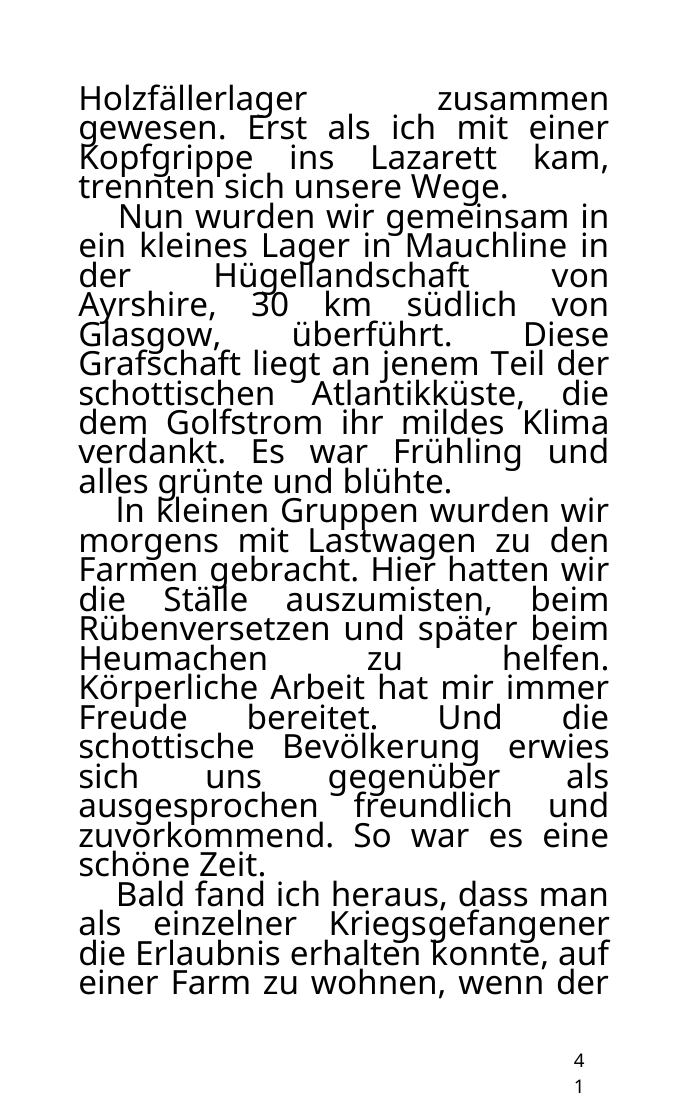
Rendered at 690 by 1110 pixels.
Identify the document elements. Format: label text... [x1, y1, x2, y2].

text ln kleinen Gruppen wurden wir morgens mit Lastwagen zu den Farmen gebracht. Hier hatten wir die Ställe auszumisten, beim Rübenversetzen und später beim Heumachen zu helfen. Körperliche Arbeit hat mir immer Freude bereitet. Und die schottische Bevölkerung erwies sich uns gegenüber als ausgesprochen freundlich und zuvorkommend. So war es eine schöne Zeit. [78, 499, 610, 883]
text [78, 883, 610, 1001]
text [78, 87, 610, 204]
text Nun wurden wir gemeinsam in ein kleines Lager in Mauchline in der Hügellandschaft von Ayrshire, 30 km südlich von Glasgow, überführt. Diese Grafschaft liegt an jenem Teil der schottischen Atlantikküste, die dem Golfstrom ihr mildes Klima verdankt. Es war Frühling und alles grünte und blühte. [78, 204, 610, 499]
